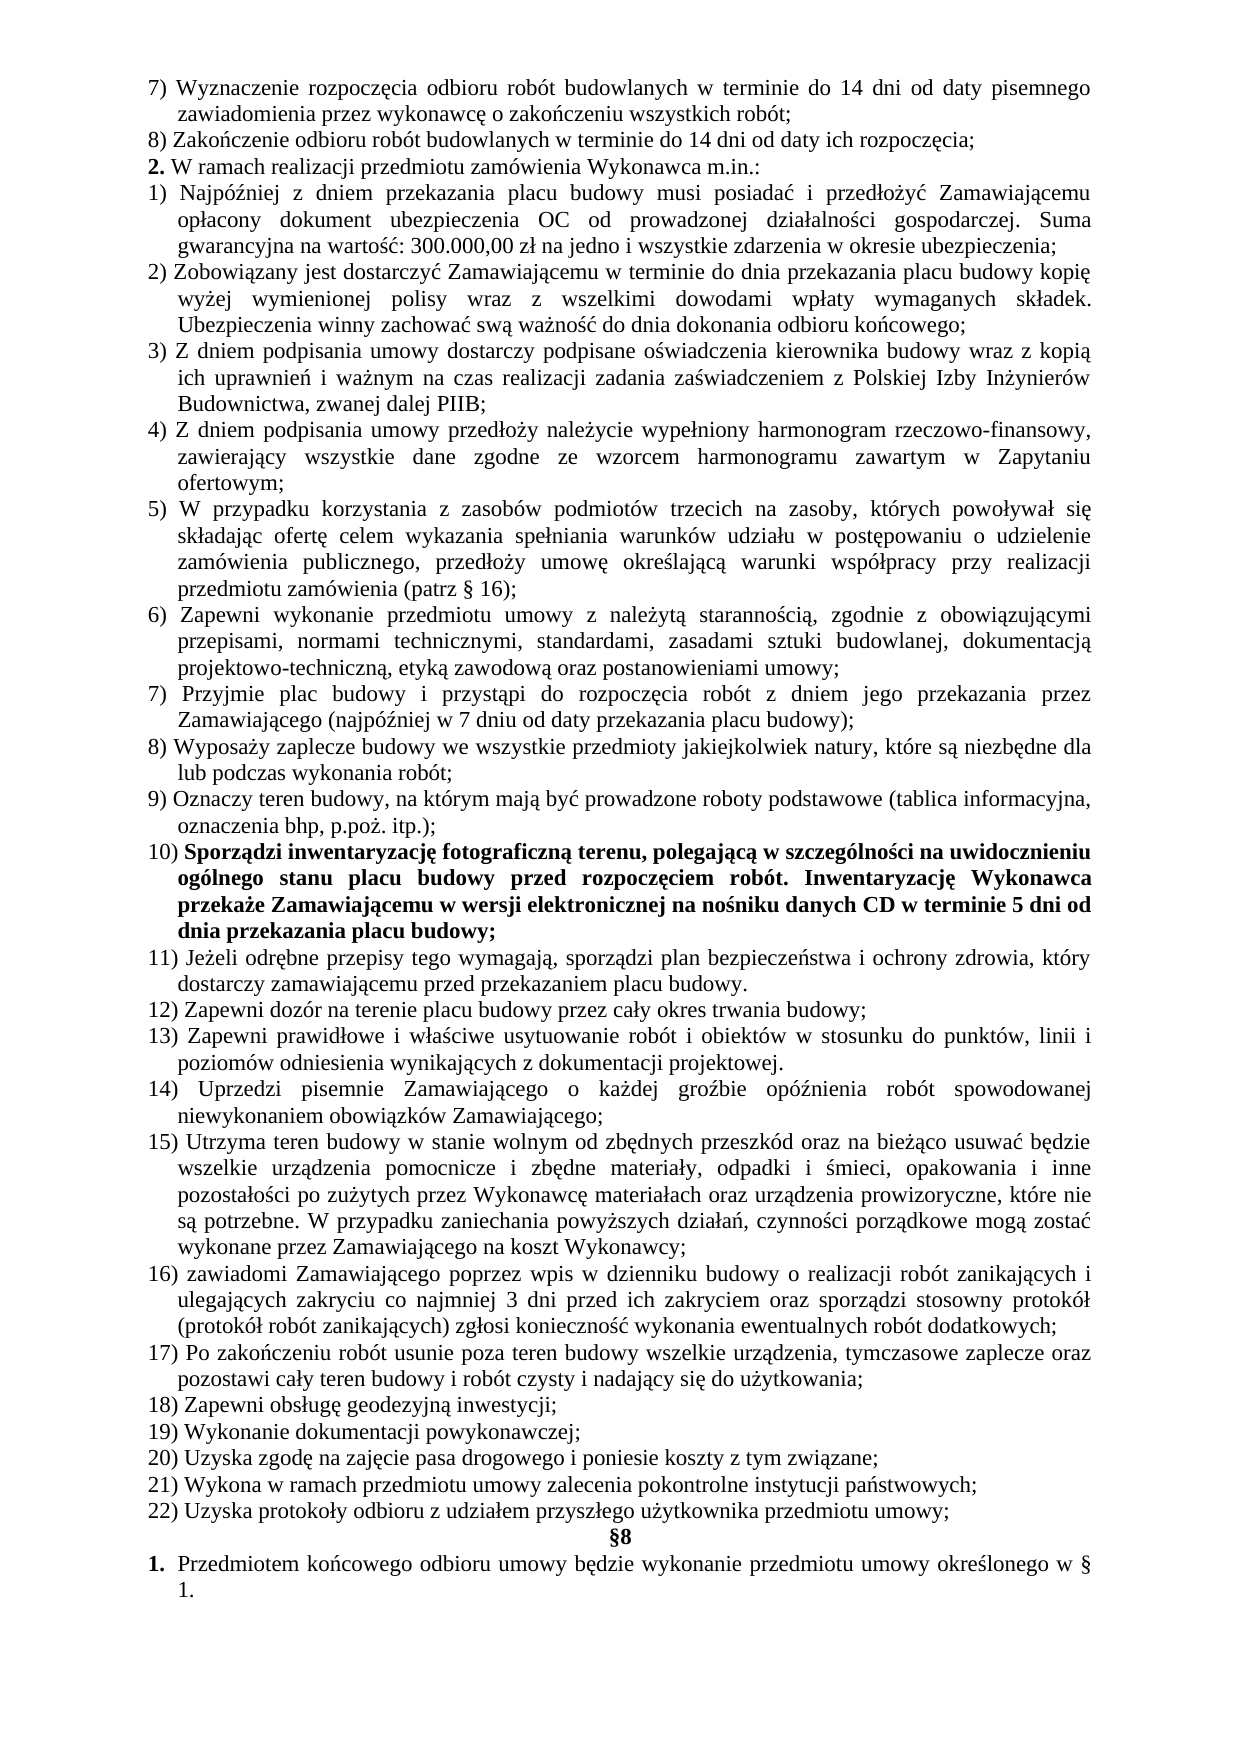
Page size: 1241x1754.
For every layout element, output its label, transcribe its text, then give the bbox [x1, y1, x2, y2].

text 7) Wyznaczenie rozpoczęcia odbioru robót budowlanych w terminie do 14 dni od daty pisemnego zawiadomienia przez wykonawcę o zakończeniu wszystkich robót; [148, 74, 1093, 127]
text 13) Zapewni prawidłowe i właściwe usytuowanie robót i obiektów w stosunku do punktów, linii i poziomów odniesienia wynikających z dokumentacji projektowej. [148, 1023, 1093, 1075]
text 1) Najpóźniej z dniem przekazania placu budowy musi posiadać i przedłożyć Zamawiającemu opłacony dokument ubezpieczenia OC od prowadzonej działalności gospodarczej. Suma gwarancyjna na wartość: 300.000,00 zł na jedno i wszystkie zdarzenia w okresie ubezpieczenia; [148, 179, 1093, 258]
list Przedmiotem końcowego odbioru umowy będzie wykonanie przedmiotu umowy określonego w § 1. [148, 1550, 1093, 1602]
text 8) Zakończenie odbioru robót budowlanych w terminie do 14 dni od daty ich rozpoczęcia; [148, 127, 1093, 153]
text 6) Zapewni wykonanie przedmiotu umowy z należytą starannością, zgodnie z obowiązującymi przepisami, normami technicznymi, standardami, zasadami sztuki budowlanej, dokumentacją projektowo-techniczną, etyką zawodową oraz postanowieniami umowy; [148, 601, 1093, 680]
text 4) Z dniem podpisania umowy przedłoży należycie wypełniony harmonogram rzeczowo-finansowy, zawierający wszystkie dane zgodne ze wzorcem harmonogramu zawartym w Zapytaniu ofertowym; [148, 416, 1093, 496]
text §8 [148, 1523, 1093, 1550]
text 2. W ramach realizacji przedmiotu zamówienia Wykonawca m.in.: [148, 153, 1093, 179]
text 5) W przypadku korzystania z zasobów podmiotów trzecich na zasoby, których powoływał się składając ofertę celem wykazania spełniania warunków udziału w postępowaniu o udzielenie zamówienia publicznego, przedłoży umowę określającą warunki współpracy przy realizacji przedmiotu zamówienia (patrz § 16); [148, 496, 1093, 601]
text 11) Jeżeli odrębne przepisy tego wymagają, sporządzi plan bezpieczeństwa i ochrony zdrowia, który dostarczy zamawiającemu przed przekazaniem placu budowy. [148, 943, 1093, 996]
text 12) Zapewni dozór na terenie placu budowy przez cały okres trwania budowy; [148, 996, 1093, 1023]
text 17) Po zakończeniu robót usunie poza teren budowy wszelkie urządzenia, tymczasowe zaplecze oraz pozostawi cały teren budowy i robót czysty i nadający się do użytkowania; [148, 1339, 1093, 1392]
text 16) zawiadomi Zamawiającego poprzez wpis w dzienniku budowy o realizacji robót zanikających i ulegających zakryciu co najmniej 3 dni przed ich zakryciem oraz sporządzi stosowny protokół (protokół robót zanikających) zgłosi konieczność wykonania ewentualnych robót dodatkowych; [148, 1260, 1093, 1339]
text 22) Uzyska protokoły odbioru z udziałem przyszłego użytkownika przedmiotu umowy; [148, 1497, 1093, 1523]
text 9) Oznaczy teren budowy, na którym mają być prowadzone roboty podstawowe (tablica informacyjna, oznaczenia bhp, p.poż. itp.); [148, 785, 1093, 838]
text 18) Zapewni obsługę geodezyjną inwestycji; [148, 1392, 1093, 1418]
text 8) Wyposaży zaplecze budowy we wszystkie przedmioty jakiejkolwiek natury, które są niezbędne dla lub podczas wykonania robót; [148, 733, 1093, 785]
text 3) Z dniem podpisania umowy dostarczy podpisane oświadczenia kierownika budowy wraz z kopią ich uprawnień i ważnym na czas realizacji zadania zaświadczeniem z Polskiej Izby Inżynierów Budownictwa, zwanej dalej PIIB; [148, 337, 1093, 416]
text 10) Sporządzi inwentaryzację fotograficzną terenu, polegającą w szczególności na uwidocznieniu ogólnego stanu placu budowy przed rozpoczęciem robót. Inwentaryzację Wykonawca przekaże Zamawiającemu w wersji elektronicznej na nośniku danych CD w terminie 5 dni od dnia przekazania placu budowy; [148, 838, 1093, 943]
text 7) Przyjmie plac budowy i przystąpi do rozpoczęcia robót z dniem jego przekazania przez Zamawiającego (najpóźniej w 7 dniu od daty przekazania placu budowy); [148, 680, 1093, 733]
text 2) Zobowiązany jest dostarczyć Zamawiającemu w terminie do dnia przekazania placu budowy kopię wyżej wymienionej polisy wraz z wszelkimi dowodami wpłaty wymaganych składek. Ubezpieczenia winny zachować swą ważność do dnia dokonania odbioru końcowego; [148, 258, 1093, 337]
text 19) Wykonanie dokumentacji powykonawczej; [148, 1418, 1093, 1444]
text 21) Wykona w ramach przedmiotu umowy zalecenia pokontrolne instytucji państwowych; [148, 1471, 1093, 1497]
text 14) Uprzedzi pisemnie Zamawiającego o każdej groźbie opóźnienia robót spowodowanej niewykonaniem obowiązków Zamawiającego; [148, 1075, 1093, 1128]
text 15) Utrzyma teren budowy w stanie wolnym od zbędnych przeszkód oraz na bieżąco usuwać będzie wszelkie urządzenia pomocnicze i zbędne materiały, odpadki i śmieci, opakowania i inne pozostałości po zużytych przez Wykonawcę materiałach oraz urządzenia prowizoryczne, które nie są potrzebne. W przypadku zaniechania powyższych działań, czynności porządkowe mogą zostać wykonane przez Zamawiającego na koszt Wykonawcy; [148, 1128, 1093, 1260]
text 20) Uzyska zgodę na zajęcie pasa drogowego i poniesie koszty z tym związane; [148, 1444, 1093, 1471]
